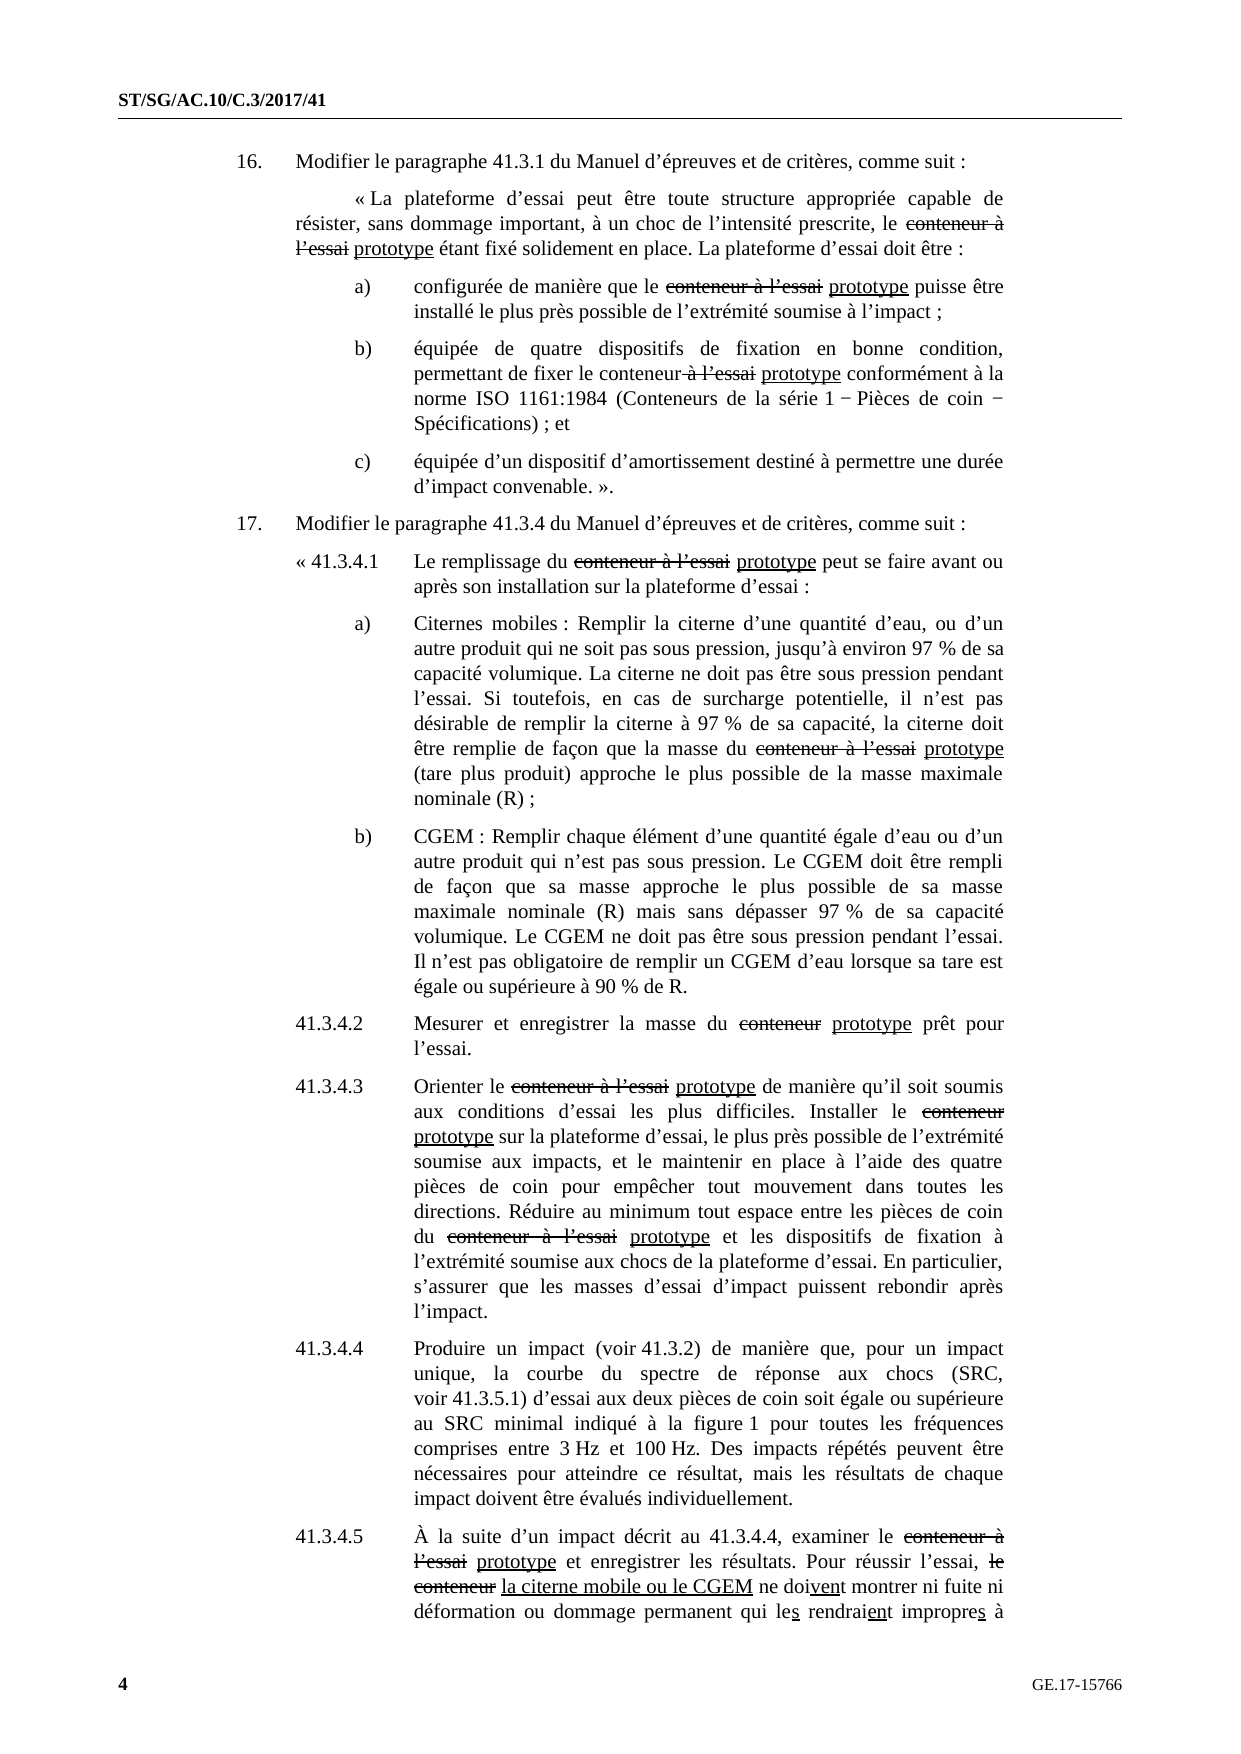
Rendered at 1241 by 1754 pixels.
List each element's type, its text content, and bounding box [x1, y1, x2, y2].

text c) équipée d’un dispositif d’amortissement destiné à permettre une durée d’impact convenable. ». [354, 448, 1004, 498]
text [295, 1523, 1004, 1623]
text 17. Modifier le paragraphe 41.3.4 du Manuel d’épreuves et de critères, comme suit : [236, 510, 1004, 535]
text « 41.3.4.1 Le remplissage du conteneur à l’essai prototype peut se faire avant ou après son installation sur la plateforme d’essai : [295, 548, 1004, 598]
text b) équipée de quatre dispositifs de fixation en bonne condition, permettant de fixer le conteneur à l’essai prototype conformément à la norme ISO 1161:1984 (Conteneurs de la série 1 − Pièces de coin − Spécifications) ; et [354, 335, 1004, 435]
text « La plateforme d’essai peut être toute structure appropriée capable de résister, sans dommage important, à un choc de l’intensité prescrite, le conteneur à l’essai prototype étant fixé solidement en place. La plateforme d’essai doit être : [295, 185, 1004, 260]
text b) CGEM : Remplir chaque élément d’une quantité égale d’eau ou d’un autre produit qui n’est pas sous pression. Le CGEM doit être rempli de façon que sa masse approche le plus possible de sa masse maximale nominale (R) mais sans dépasser 97 % de sa capacité volumique. Le CGEM ne doit pas être sous pression pendant l’essai. Il n’est pas obligatoire de remplir un CGEM d’eau lorsque sa tare est égale ou supérieure à 90 % de R. [354, 823, 1004, 998]
text 16. Modifier le paragraphe 41.3.1 du Manuel d’épreuves et de critères, comme suit : [236, 148, 1004, 173]
text a) Citernes mobiles : Remplir la citerne d’une quantité d’eau, ou d’un autre produit qui ne soit pas sous pression, jusqu’à environ 97 % de sa capacité volumique. La citerne ne doit pas être sous pression pendant l’essai. Si toutefois, en cas de surcharge potentielle, il n’est pas désirable de remplir la citerne à 97 % de sa capacité, la citerne doit être remplie de façon que la masse du conteneur à l’essai prototype (tare plus produit) approche le plus possible de la masse maximale nominale (R) ; [354, 610, 1004, 810]
text 41.3.4.3 Orienter le conteneur à l’essai prototype de manière qu’il soit soumis aux conditions d’essai les plus difficiles. Installer le conteneur prototype sur la plateforme d’essai, le plus près possible de l’extrémité soumise aux impacts, et le maintenir en place à l’aide des quatre pièces de coin pour empêcher tout mouvement dans toutes les directions. Réduire au minimum tout espace entre les pièces de coin du conteneur à l’essai prototype et les dispositifs de fixation à l’extrémité soumise aux chocs de la plateforme d’essai. En particulier, s’assurer que les masses d’essai d’impact puissent rebondir après l’impact. [295, 1073, 1004, 1323]
text 41.3.4.2 Mesurer et enregistrer la masse du conteneur prototype prêt pour l’essai. [295, 1010, 1004, 1060]
text a) configurée de manière que le conteneur à l’essai prototype puisse être installé le plus près possible de l’extrémité soumise à l’impact ; [354, 273, 1004, 323]
text 41.3.4.4 Produire un impact (voir 41.3.2) de manière que, pour un impact unique, la courbe du spectre de réponse aux chocs (SRC, voir 41.3.5.1) d’essai aux deux pièces de coin soit égale ou supérieure au SRC minimal indiqué à la figure 1 pour toutes les fréquences comprises entre 3 Hz et 100 Hz. Des impacts répétés peuvent être nécessaires pour atteindre ce résultat, mais les résultats de chaque impact doivent être évalués individuellement. [295, 1335, 1004, 1510]
